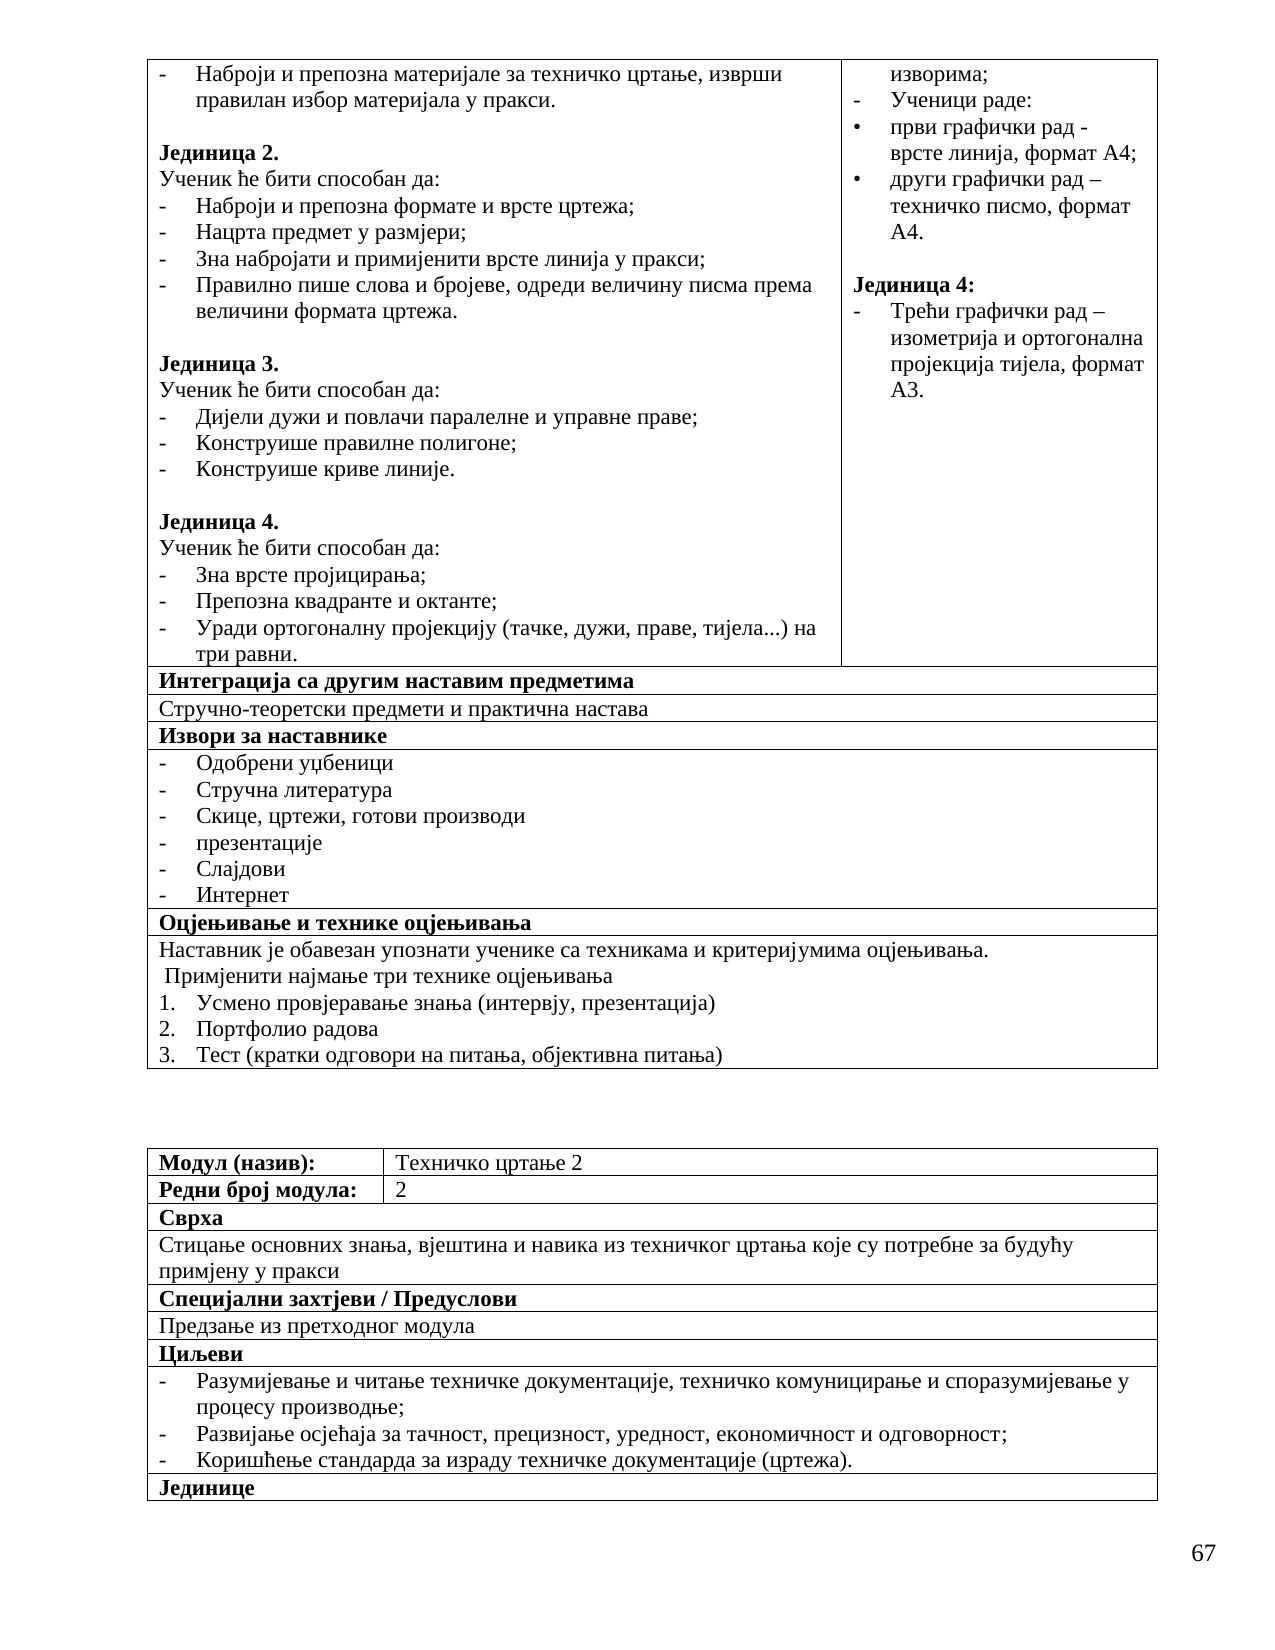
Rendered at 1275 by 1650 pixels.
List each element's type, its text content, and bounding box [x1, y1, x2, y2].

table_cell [842, 60, 1157, 666]
table_cell Одобрени уџбеници Стручна литература Скице, цртежи, готови производи презентације Слајдови Интернет [148, 750, 1157, 908]
table_cell Стручно-теоретски предмети и практична настава [148, 695, 1157, 721]
table_cell Разумијевање и читање техничке документације, техничко комуницирање и споразумијевање у процесу производње; Развијање осјећаја за тачност, прецизност, уредност, економичност и одговорност; Коришћење стандарда за израду техничке документације (цртежа). [148, 1367, 1157, 1472]
table_cell Сврха [148, 1204, 1157, 1230]
table_cell Стицање основних знања, вјештина и навика из техничког цртања које су потребне за будућу примјену у пракси [148, 1231, 1157, 1284]
table_cell 2 [384, 1176, 1157, 1203]
table_cell Оцјењивање и технике оцјењивања [148, 909, 1157, 935]
table_cell Циљеви [148, 1340, 1157, 1366]
table_cell Специјални захтјеви / Предуслови [148, 1285, 1157, 1311]
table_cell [148, 60, 841, 666]
table_cell Извори за наставнике [148, 722, 1157, 748]
table_header Модул (назив): [148, 1149, 383, 1175]
table_cell Јединице [148, 1474, 1157, 1500]
table_header Техничко цртање 2 [384, 1149, 1157, 1175]
table_cell Предзање из претходног модула [148, 1312, 1157, 1339]
table_cell Наставник је обавезан упознати ученике са техникама и критеријумима оцјењивања. Примјенити најмање три технике оцјењивања Усмено провјеравање знања (интервју, презентација) Портфолио радова Тест (кратки одговори на питања, објективна питања) [148, 936, 1157, 1068]
table_cell Редни број модула: [148, 1176, 383, 1203]
table_cell Интеграција са другим наставим предметима [148, 667, 1157, 694]
